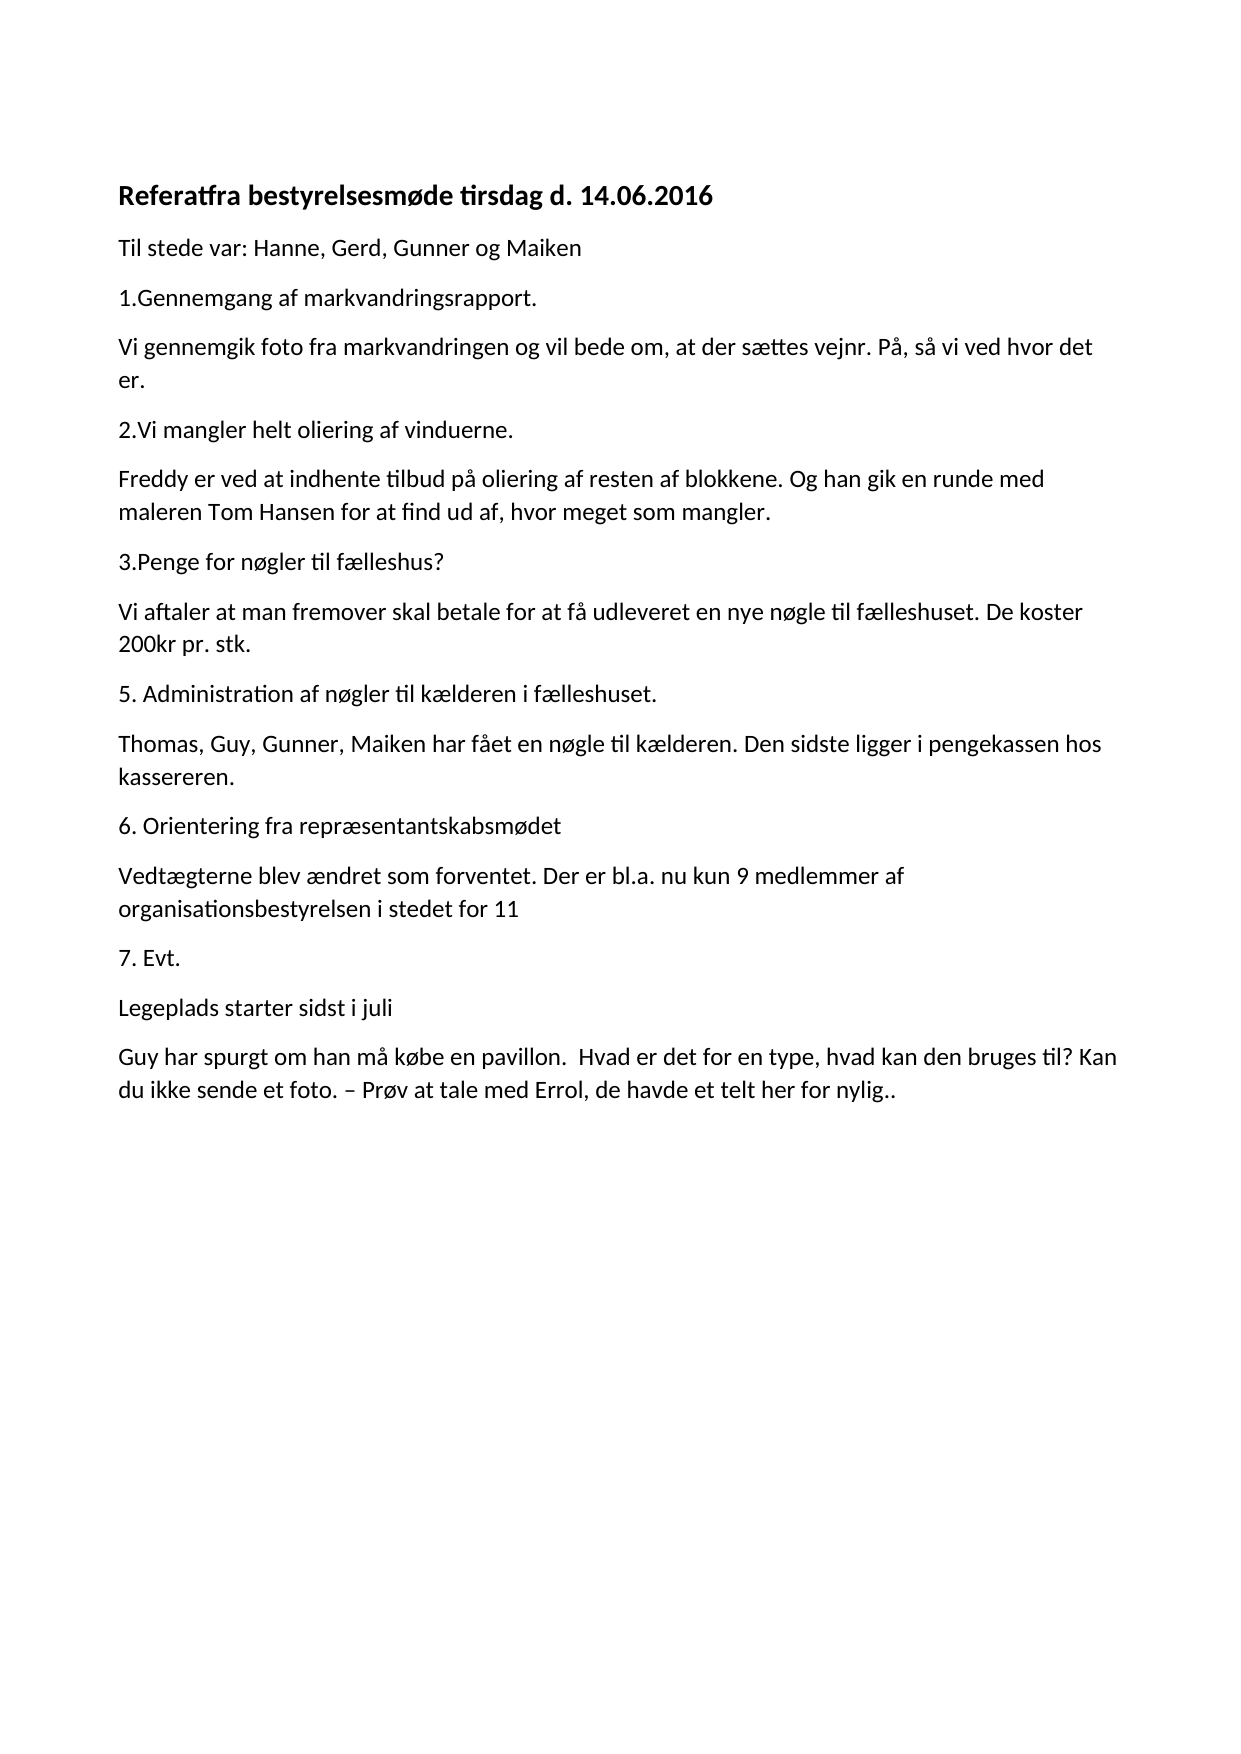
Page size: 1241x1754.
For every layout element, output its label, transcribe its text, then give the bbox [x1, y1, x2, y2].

text 3.Penge for nøgler til fælleshus? [118, 546, 1122, 577]
text 6. Orientering fra repræsentantskabsmødet [118, 810, 1122, 841]
text Vi gennemgik foto fra markvandringen og vil bede om, at der sættes vejnr. På, så vi ved hvor det er. [118, 331, 1122, 395]
text Legeplads starter sidst i juli [118, 992, 1122, 1022]
text Vi aftaler at man fremover skal betale for at få udleveret en nye nøgle til fælleshuset. De koster 200kr pr. stk. [118, 596, 1122, 659]
text Guy har spurgt om han må købe en pavillon. Hvad er det for en type, hvad kan den bruges til? Kan du ikke sende et foto. – Prøv at tale med Errol, de havde et telt her for nylig.. [118, 1041, 1122, 1105]
text 5. Administration af nøgler til kælderen i fælleshuset. [118, 678, 1122, 709]
text 1.Gennemgang af markvandringsrapport. [118, 282, 1122, 312]
text Til stede var: Hanne, Gerd, Gunner og Maiken [118, 232, 1122, 263]
text Vedtægterne blev ændret som forventet. Der er bl.a. nu kun 9 medlemmer af organisationsbestyrelsen i stedet for 11 [118, 860, 1122, 923]
text Thomas, Guy, Gunner, Maiken har fået en nøgle til kælderen. Den sidste ligger i pengekassen hos kassereren. [118, 728, 1122, 791]
text 7. Evt. [118, 942, 1122, 973]
text 2.Vi mangler helt oliering af vinduerne. [118, 414, 1122, 444]
text Freddy er ved at indhente tilbud på oliering af resten af blokkene. Og han gik en runde med maleren Tom Hansen for at find ud af, hvor meget som mangler. [118, 463, 1122, 527]
text Referatfra bestyrelsesmøde tirsdag d. 14.06.2016 [118, 177, 1122, 213]
